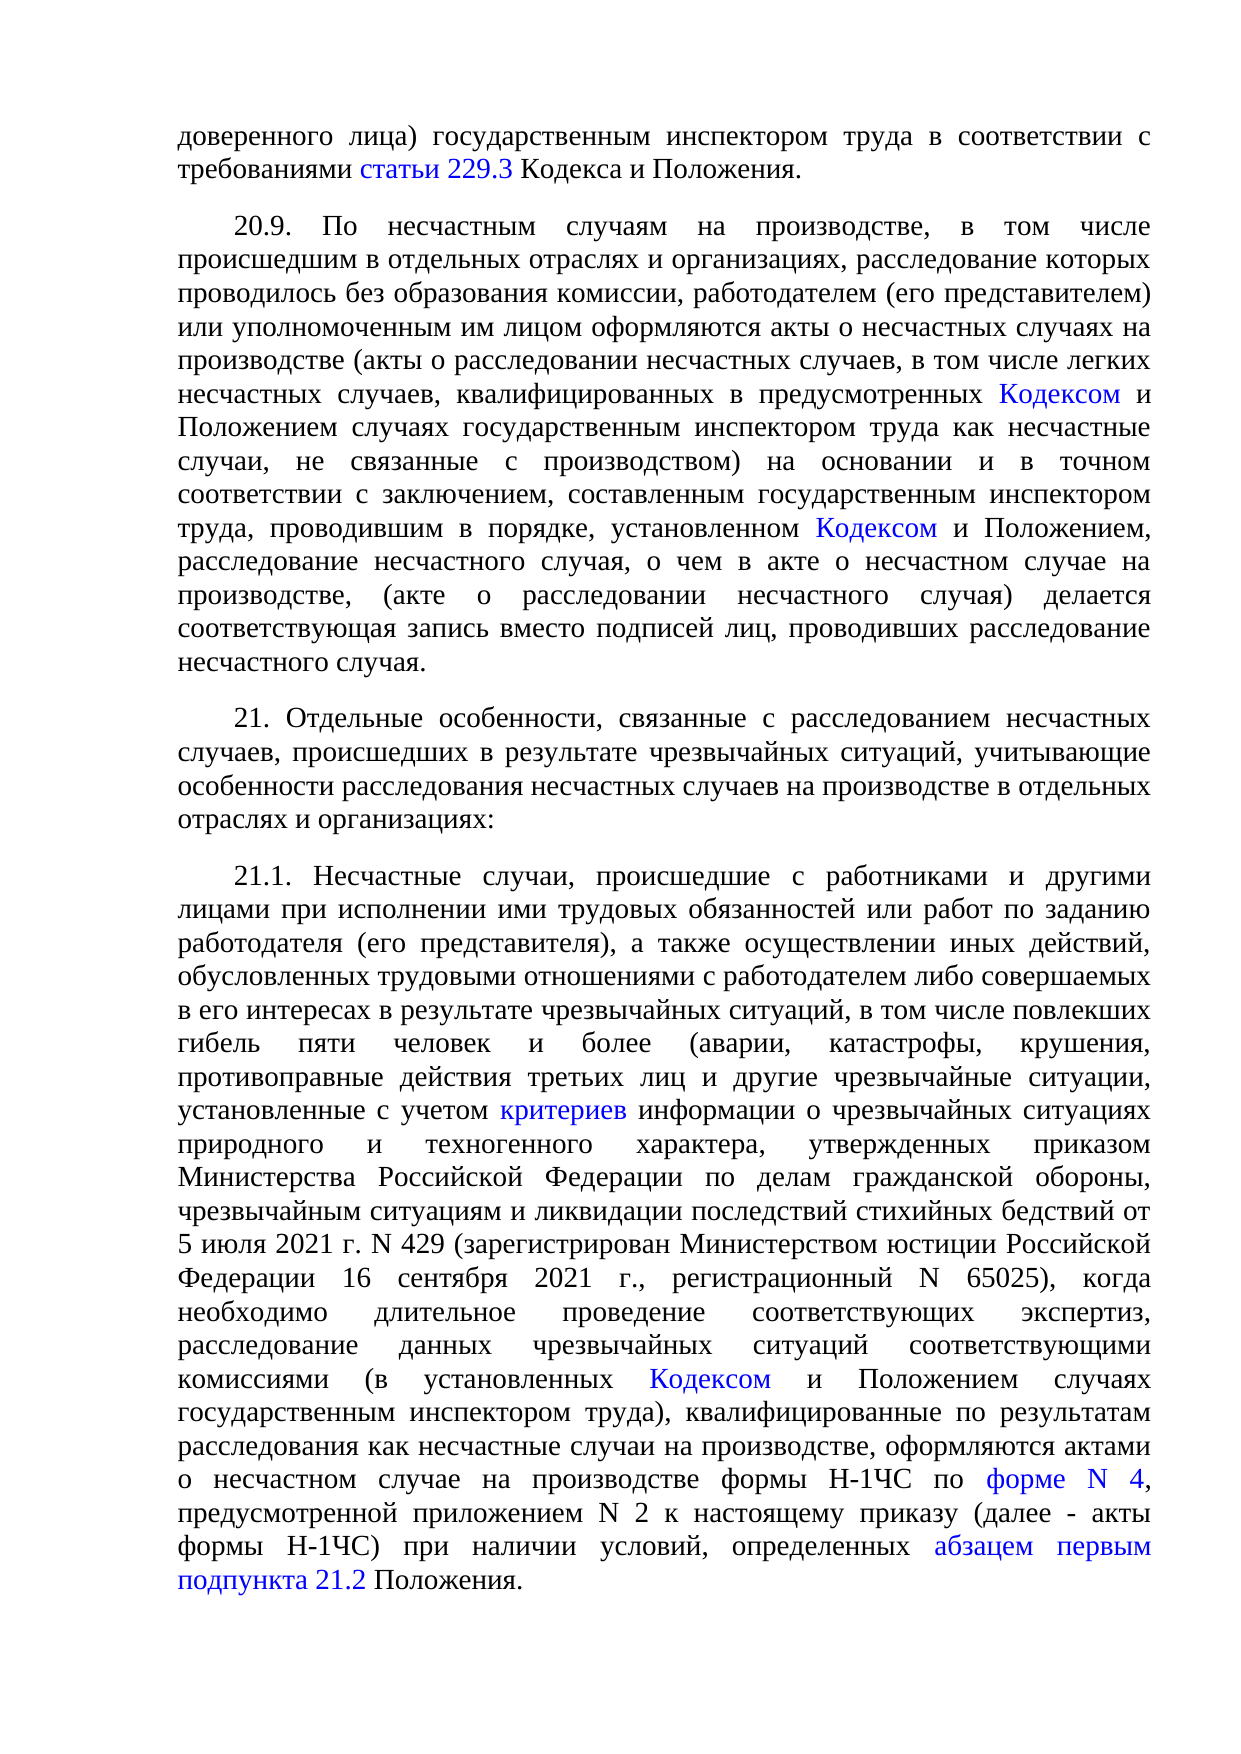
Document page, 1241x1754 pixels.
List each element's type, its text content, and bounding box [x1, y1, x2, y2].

text 20.9. По несчастным случаям на производстве, в том числе происшедшим в отдельных отраслях и организациях, расследование которых проводилось без образования комиссии, работодателем (его представителем) или уполномоченным им лицом оформляются акты о несчастных случаях на производстве (акты о расследовании несчастных случаев, в том числе легких несчастных случаев, квалифицированных в предусмотренных Кодексом и Положением случаях государственным инспектором труда как несчастные случаи, не связанные с производством) на основании и в точном соответствии с заключением, составленным государственным инспектором труда, проводившим в порядке, установленном Кодексом и Положением, расследование несчастного случая, о чем в акте о несчастном случае на производстве, (акте о расследовании несчастного случая) делается соответствующая запись вместо подписей лиц, проводивших расследование несчастного случая. [177, 208, 1152, 678]
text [177, 118, 1152, 185]
text 21. Отдельные особенности, связанные с расследованием несчастных случаев, происшедших в результате чрезвычайных ситуаций, учитывающие особенности расследования несчастных случаев на производстве в отдельных отраслях и организациях: [177, 701, 1152, 835]
text 21.1. Несчастные случаи, происшедшие с работниками и другими лицами при исполнении ими трудовых обязанностей или работ по заданию работодателя (его представителя), а также осуществлении иных действий, обусловленных трудовыми отношениями с работодателем либо совершаемых в его интересах в результате чрезвычайных ситуаций, в том числе повлекших гибель пяти человек и более (аварии, катастрофы, крушения, противоправные действия третьих лиц и другие чрезвычайные ситуации, установленные с учетом критериев информации о чрезвычайных ситуациях природного и техногенного характера, утвержденных приказом Министерства Российской Федерации по делам гражданской обороны, чрезвычайным ситуациям и ликвидации последствий стихийных бедствий от 5 июля 2021 г. N 429 (зарегистрирован Министерством юстиции Российской Федерации 16 сентября 2021 г., регистрационный N 65025), когда необходимо длительное проведение соответствующих экспертиз, расследование данных чрезвычайных ситуаций соответствующими комиссиями (в установленных Кодексом и Положением случаях государственным инспектором труда), квалифицированные по результатам расследования как несчастные случаи на производстве, оформляются актами о несчастном случае на производстве формы Н-1ЧС по форме N 4, предусмотренной приложением N 2 к настоящему приказу (далее - акты формы Н-1ЧС) при наличии условий, определенных абзацем первым подпункта 21.2 Положения. [177, 858, 1152, 1596]
